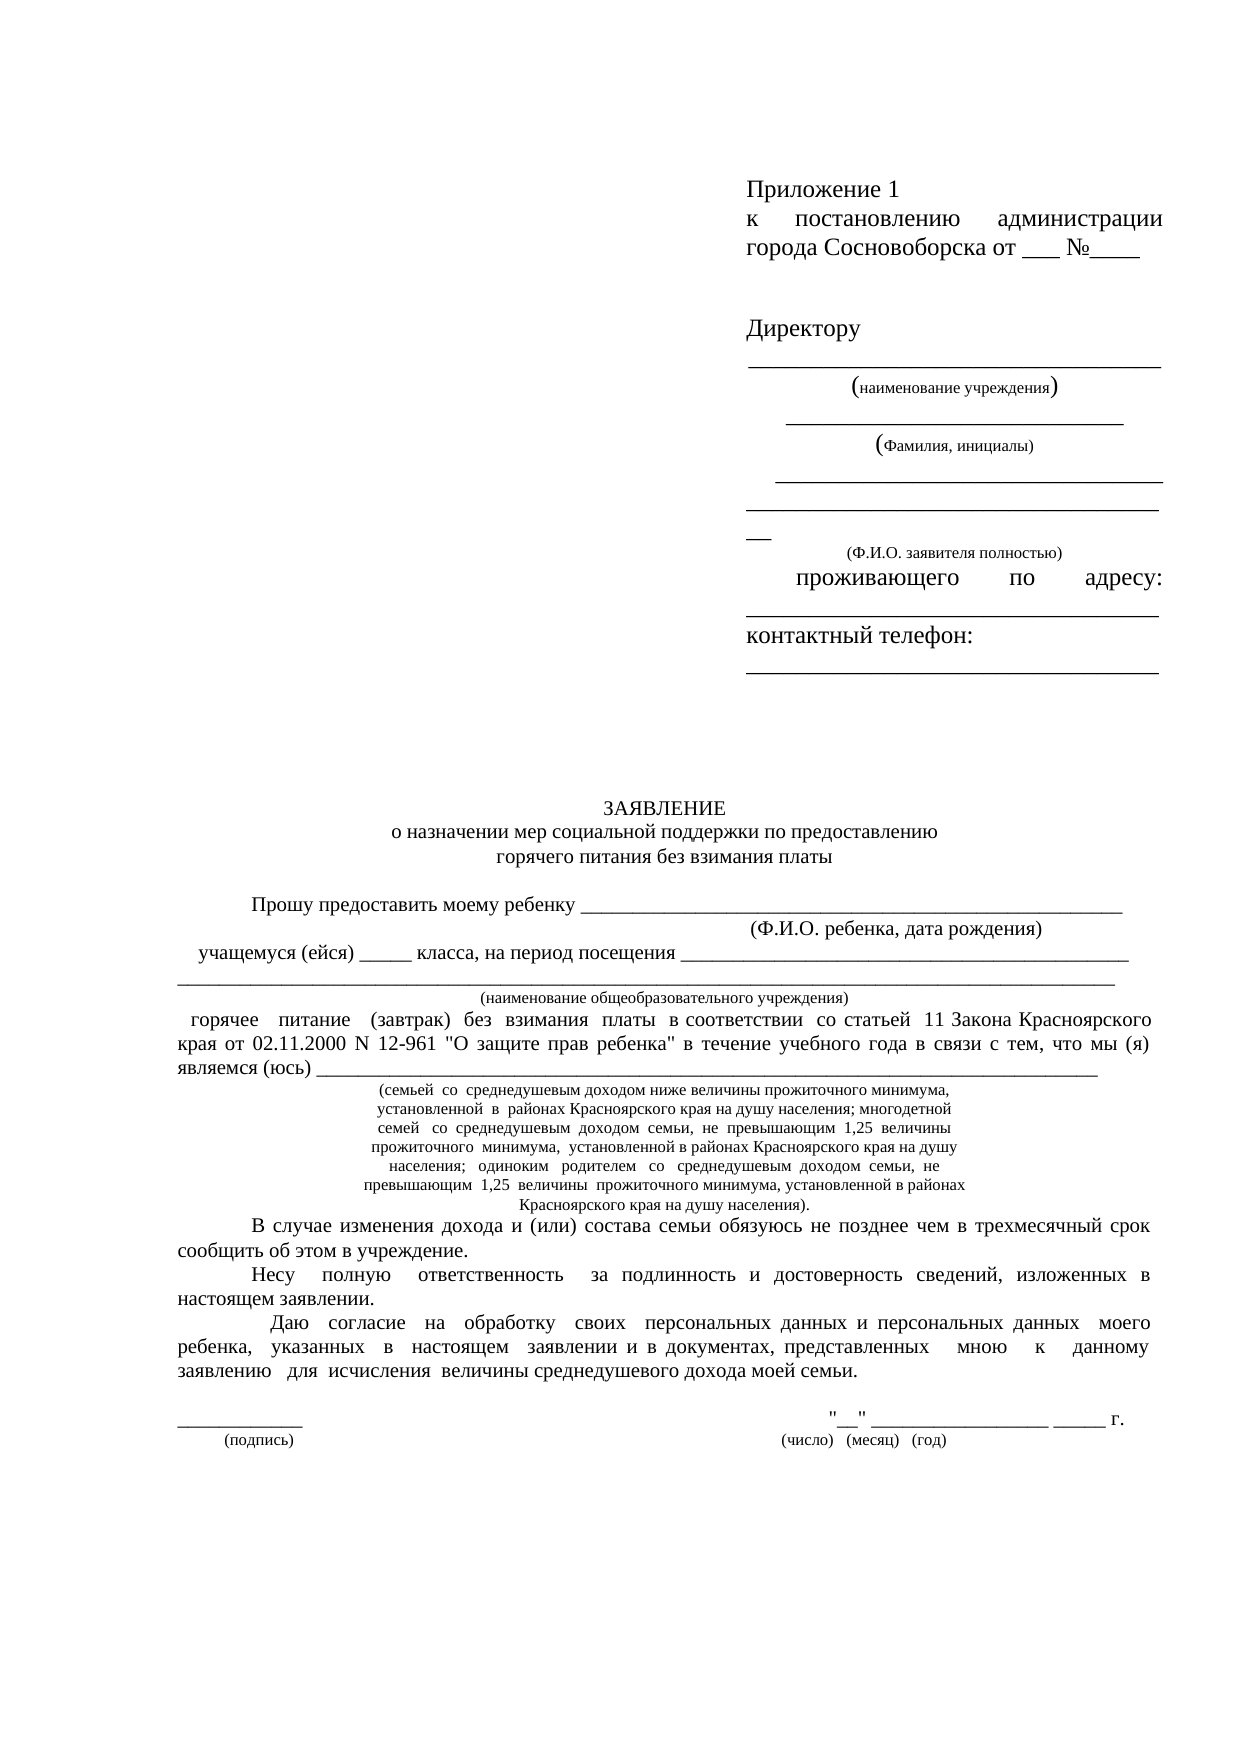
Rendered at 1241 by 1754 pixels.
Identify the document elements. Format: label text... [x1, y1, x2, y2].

text семей со среднедушевым доходом семьи, не превышающим 1,25 величины [177, 1118, 1152, 1137]
table_header Директору _________________________________(наименование учреждения) ___________________________ (Фамилия, инициалы) __________________________________________________________________ (Ф.И.О. заявителя полностью) проживающего по адресу: _________________________________ контактный телефон: _________________________________ [735, 313, 1174, 677]
text установленной в районах Красноярского края на душу населения; многодетной [177, 1098, 1152, 1118]
table_header Приложение 1 к постановлению администрации города Сосновоборска от ___ №____ [735, 174, 1174, 260]
text населения; одиноким родителем со среднедушевым доходом семьи, не [177, 1156, 1152, 1175]
text (Ф.И.О. ребенка, дата рождения) [177, 916, 1152, 940]
text прожиточного минимума, установленной в районах Красноярского края на душу [177, 1137, 1152, 1156]
text ЗАЯВЛЕНИЕ [177, 795, 1152, 819]
text горячего питания без взимания платы [177, 843, 1152, 868]
text Красноярского края на душу населения). [177, 1194, 1152, 1213]
text учащемуся (ейся) _____ класса, на период посещения ___________________________________________ [177, 940, 1152, 964]
text (семьей со среднедушевым доходом ниже величины прожиточного минимума, [177, 1079, 1152, 1098]
text о назначении мер социальной поддержки по предоставлению [177, 819, 1152, 843]
text ____________ "__" _________________ _____ г. [177, 1406, 1152, 1430]
text Даю согласие на обработку своих персональных данных и персональных данных моего ребенка, указанных в настоящем заявлении и в документах, представленных мною к данному заявлению для исчисления величины среднедушевого дохода моей семьи. [177, 1310, 1152, 1382]
text (подпись) (число) (месяц) (год) [177, 1430, 1152, 1449]
text превышающим 1,25 величины прожиточного минимума, установленной в районах [177, 1175, 1152, 1194]
text __________________________________________________________________________________________ [177, 964, 1152, 988]
text горячее питание (завтрак) без взимания платы в соответствии со статьей 11 Закона Красноярского края от 02.11.2000 N 12-961 "О защите прав ребенка" в течение учебного года в связи с тем, что мы (я) являемся (юсь) ___________________________________________________________________________ [177, 1007, 1152, 1079]
text Несу полную ответственность за подлинность и достоверность сведений, изложенных в настоящем заявлении. [177, 1262, 1152, 1310]
text (наименование общеобразовательного учреждения) [177, 988, 1152, 1007]
text В случае изменения дохода и (или) состава семьи обязуюсь не позднее чем в трехмесячный срок сообщить об этом в учреждение. [177, 1213, 1152, 1262]
text Прошу предоставить моему ребенку ____________________________________________________ [177, 892, 1152, 916]
